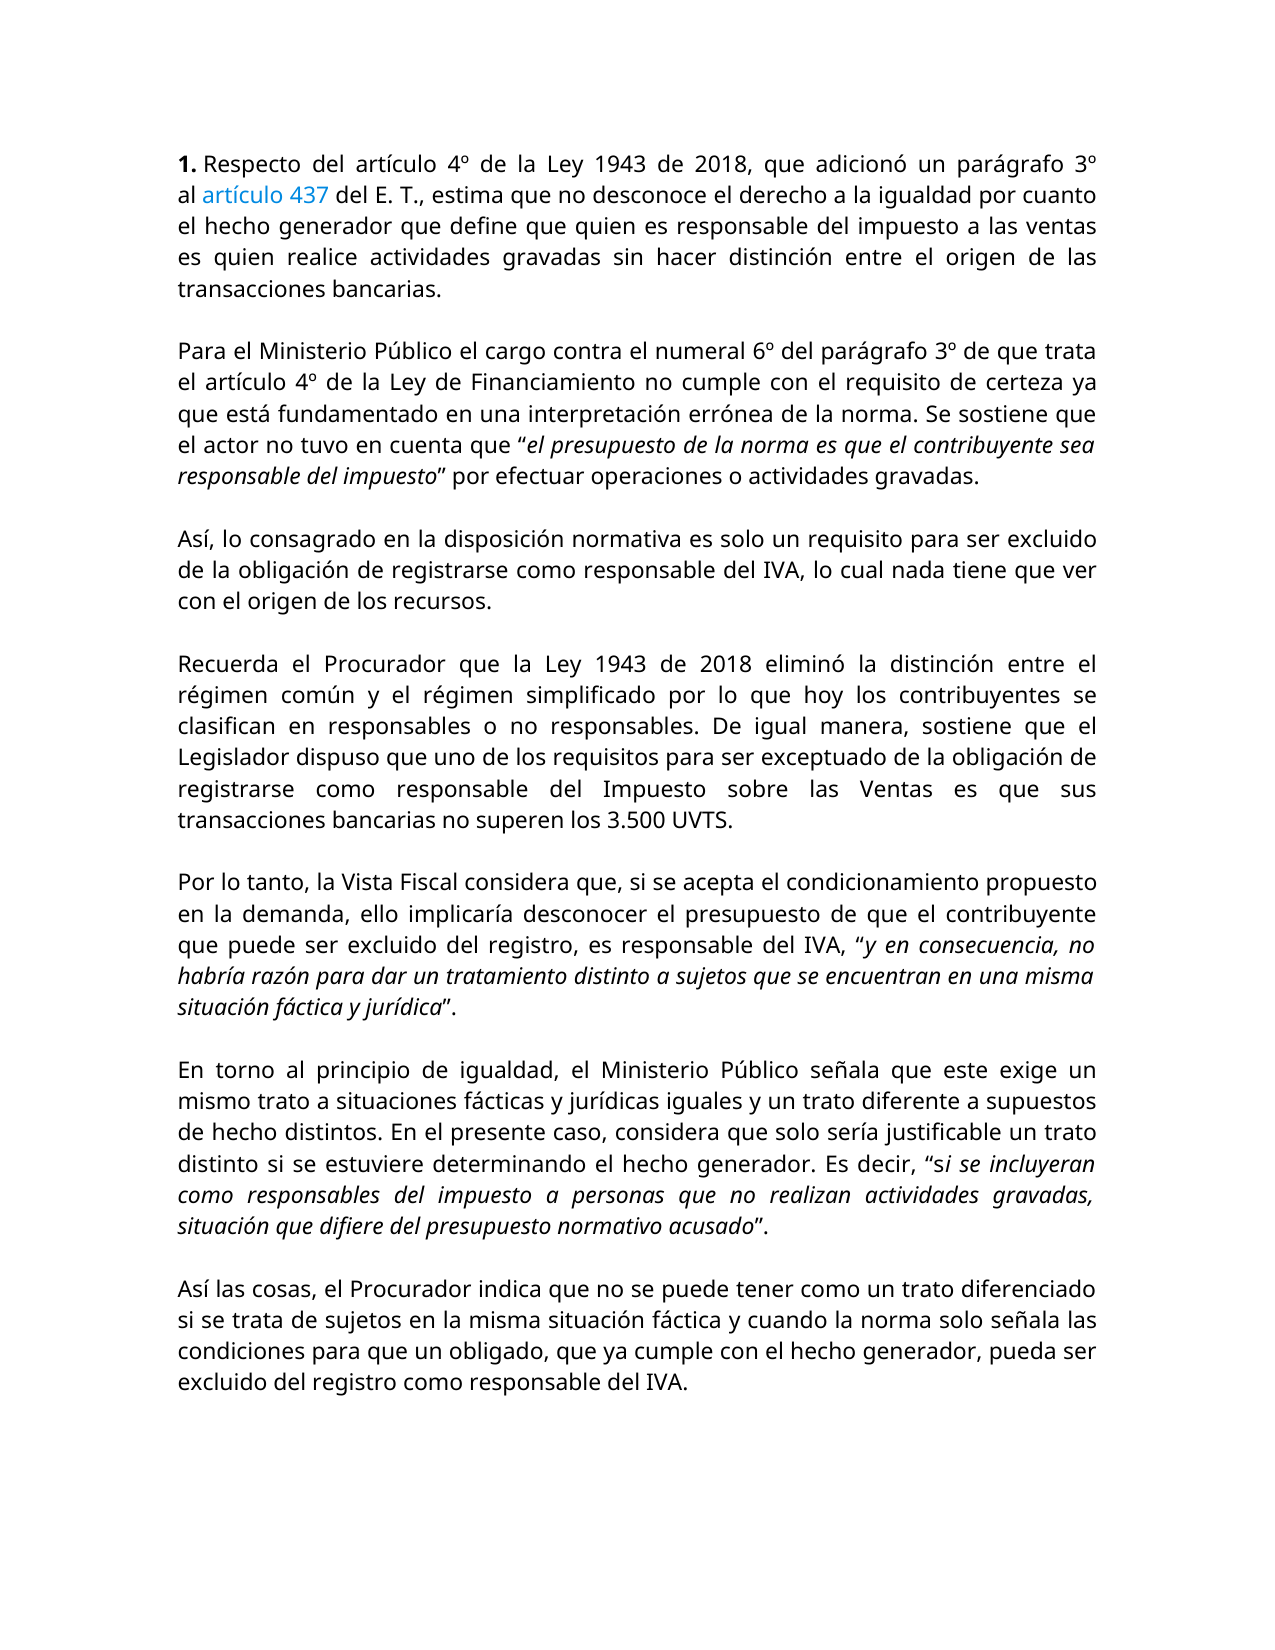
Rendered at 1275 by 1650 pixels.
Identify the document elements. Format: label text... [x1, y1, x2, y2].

text Por lo tanto, la Vista Fiscal considera que, si se acepta el condicionamiento propuesto en la demanda, ello implicaría desconocer el presupuesto de que el contribuyente que puede ser excluido del registro, es responsable del IVA, “y en consecuencia, no habría razón para dar un tratamiento distinto a sujetos que se encuentran en una misma situación fáctica y jurídica”. [177, 866, 1098, 1023]
text Así, lo consagrado en la disposición normativa es solo un requisito para ser excluido de la obligación de registrarse como responsable del IVA, lo cual nada tiene que ver con el origen de los recursos. [177, 523, 1098, 616]
text En torno al principio de igualdad, el Ministerio Público señala que este exige un mismo trato a situaciones fácticas y jurídicas iguales y un trato diferente a supuestos de hecho distintos. En el presente caso, considera que solo sería justificable un trato distinto si se estuviere determinando el hecho generador. Es decir, “si se incluyeran como responsables del impuesto a personas que no realizan actividades gravadas, situación que difiere del presupuesto normativo acusado”. [177, 1054, 1098, 1241]
text Así las cosas, el Procurador indica que no se puede tener como un trato diferenciado si se trata de sujetos en la misma situación fáctica y cuando la norma solo señala las condiciones para que un obligado, que ya cumple con el hecho generador, pueda ser excluido del registro como responsable del IVA. [177, 1273, 1098, 1398]
text 1. Respecto del artículo 4º de la Ley 1943 de 2018, que adicionó un parágrafo 3º al artículo 437 del E. T., estima que no desconoce el derecho a la igualdad por cuanto el hecho generador que define que quien es responsable del impuesto a las ventas es quien realice actividades gravadas sin hacer distinción entre el origen de las transacciones bancarias. [177, 148, 1098, 304]
text Para el Ministerio Público el cargo contra el numeral 6º del parágrafo 3º de que trata el artículo 4º de la Ley de Financiamiento no cumple con el requisito de certeza ya que está fundamentado en una interpretación errónea de la norma. Se sostiene que el actor no tuvo en cuenta que “el presupuesto de la norma es que el contribuyente sea responsable del impuesto” por efectuar operaciones o actividades gravadas. [177, 335, 1098, 491]
text Recuerda el Procurador que la Ley 1943 de 2018 eliminó la distinción entre el régimen común y el régimen simplificado por lo que hoy los contribuyentes se clasifican en responsables o no responsables. De igual manera, sostiene que el Legislador dispuso que uno de los requisitos para ser exceptuado de la obligación de registrarse como responsable del Impuesto sobre las Ventas es que sus transacciones bancarias no superen los 3.500 UVTS. [177, 648, 1098, 835]
